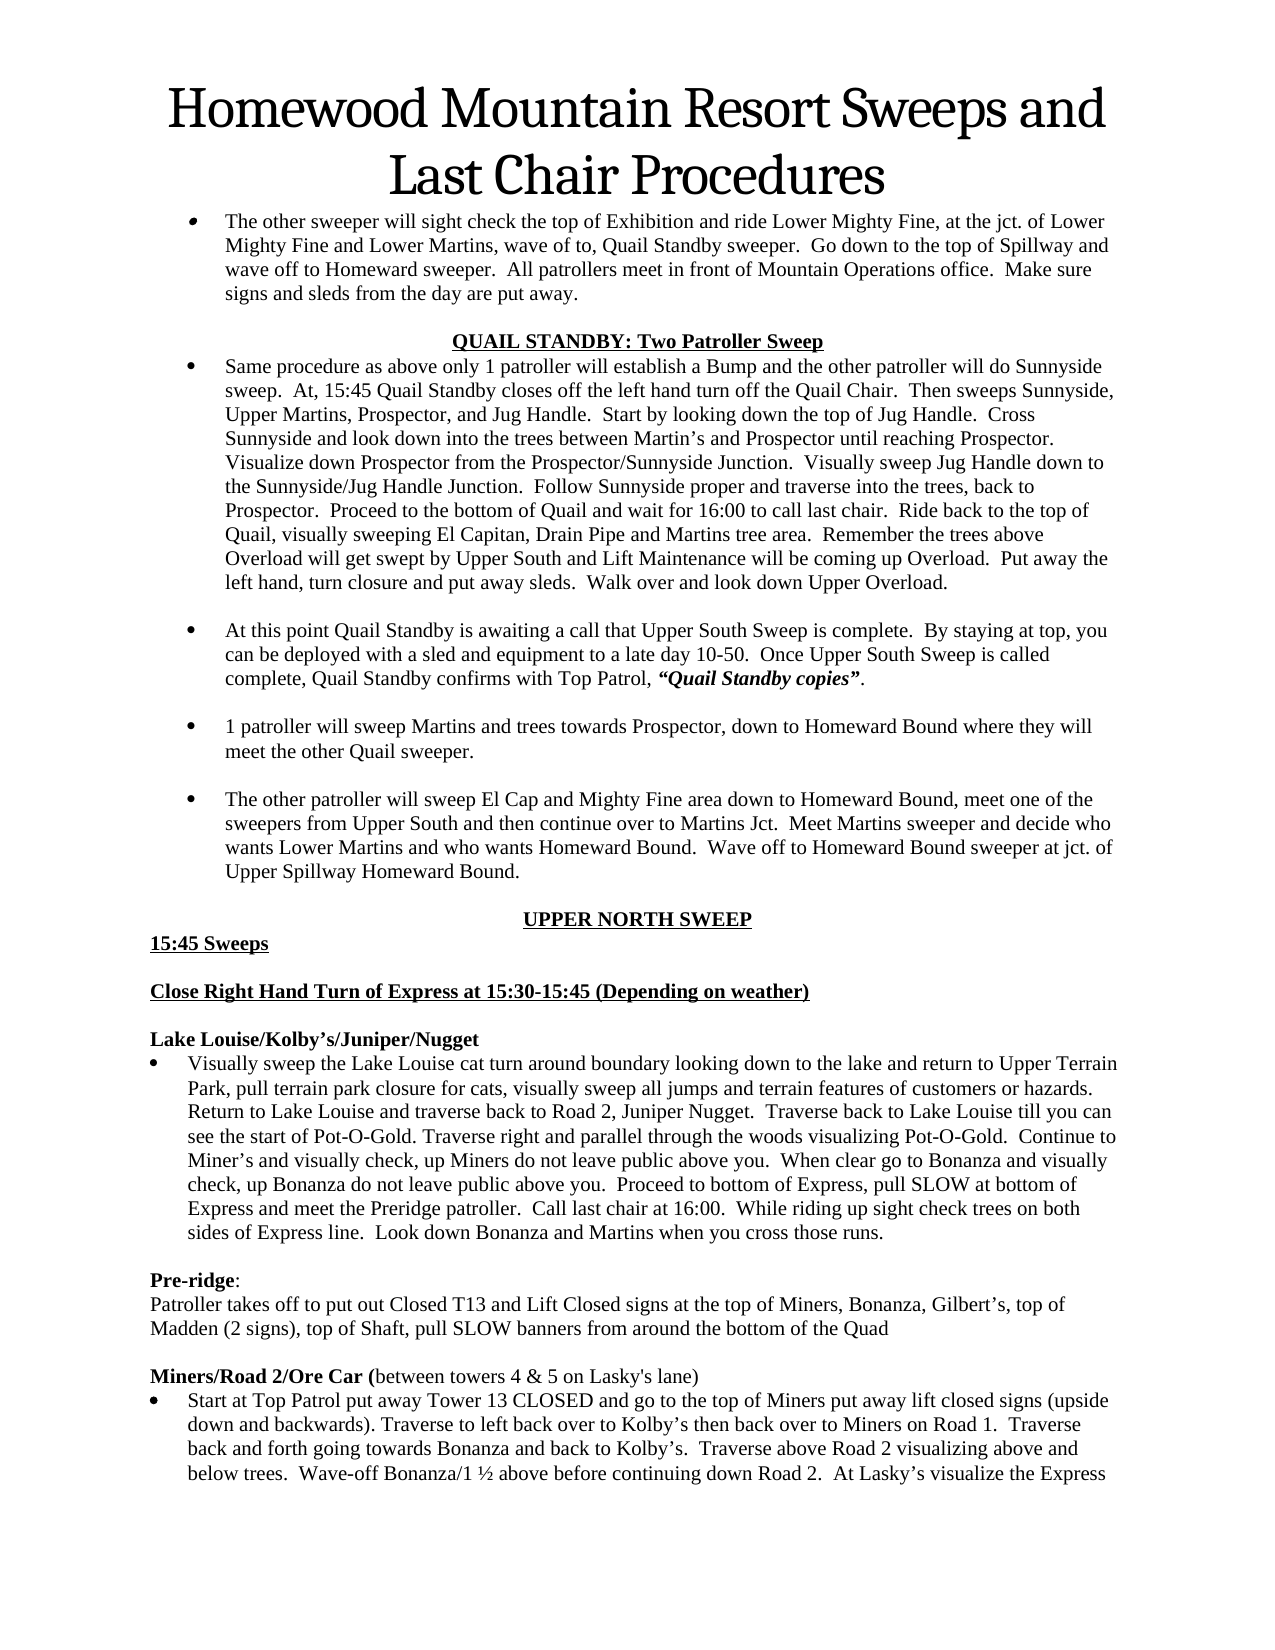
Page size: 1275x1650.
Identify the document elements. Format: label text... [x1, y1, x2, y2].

text Close Right Hand Turn of Express at 15:30-15:45 (Depending on weather) [150, 979, 1125, 1003]
list Same procedure as above only 1 patroller will establish a Bump and the other patroller will do Sunnyside sweep. At, 15:45 Quail Standby closes off the left hand turn off the Quail Chair. Then sweeps Sunnyside, Upper Martins, Prospector, and Jug Handle. Start by looking down the top of Jug Handle. Cross Sunnyside and look down into the trees between Martin’s and Prospector until reaching Prospector. Visualize down Prospector from the Prospector/Sunnyside Junction. Visually sweep Jug Handle down to the Sunnyside/Jug Handle Junction. Follow Sunnyside proper and traverse into the trees, back to Prospector. Proceed to the bottom of Quail and wait for 16:00 to call last chair. Ride back to the top of Quail, visually sweeping El Capitan, Drain Pipe and Martins tree area. Remember the trees above Overload will get swept by Upper South and Lift Maintenance will be coming up Overload. Put away the left hand, turn closure and put away sleds. Walk over and look down Upper Overload. [187, 353, 1125, 594]
text 15:45 Sweeps [150, 931, 1125, 955]
list The other patroller will sweep El Cap and Mighty Fine area down to Homeward Bound, meet one of the sweepers from Upper South and then continue over to Martins Jct. Meet Martins sweeper and decide who wants Lower Martins and who wants Homeward Bound. Wave off to Homeward Bound sweeper at jct. of Upper Spillway Homeward Bound. [187, 787, 1125, 883]
text Patroller takes off to put out Closed T13 and Lift Closed signs at the top of Miners, Bonanza, Gilbert’s, top of Madden (2 signs), top of Shaft, pull SLOW banners from around the bottom of the Quad [150, 1292, 1125, 1340]
text QUAIL STANDBY: Two Patroller Sweep [150, 329, 1125, 353]
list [150, 1388, 1125, 1484]
subtitle Visually sweep the Lake Louise cat turn around boundary looking down to the lake and return to Upper Terrain Park, pull terrain park closure for cats, visually sweep all jumps and terrain features of customers or hazards. Return to Lake Louise and traverse back to Road 2, Juniper Nugget. Traverse back to Lake Louise till you can see the start of Pot-O-Gold. Traverse right and parallel through the woods visualizing Pot-O-Gold. Continue to Miner’s and visually check, up Miners do not leave public above you. When clear go to Bonanza and visually check, up Bonanza do not leave public above you. Proceed to bottom of Express, pull SLOW at bottom of Express and meet the Preridge patroller. Call last chair at 16:00. While riding up sight check trees on both sides of Express line. Look down Bonanza and Martins when you cross those runs. [150, 1051, 1125, 1244]
text Pre-ridge: [150, 1268, 1125, 1292]
subtitle Miners/Road 2/Ore Car (between towers 4 & 5 on Lasky's lane) [150, 1364, 1125, 1388]
list The other sweeper will sight check the top of Exhibition and ride Lower Mighty Fine, at the jct. of Lower Mighty Fine and Lower Martins, wave of to, Quail Standby sweeper. Go down to the top of Spillway and wave off to Homeward sweeper. All patrollers meet in front of Mountain Operations office. Make sure signs and sleds from the day are put away. [187, 209, 1125, 305]
list At this point Quail Standby is awaiting a call that Upper South Sweep is complete. By staying at top, you can be deployed with a sled and equipment to a late day 10-50. Once Upper South Sweep is called complete, Quail Standby confirms with Top Patrol, “Quail Standby copies”. [187, 618, 1125, 690]
text UPPER NORTH SWEEP [150, 907, 1125, 931]
subtitle Lake Louise/Kolby’s/Juniper/Nugget [150, 1027, 1125, 1051]
list 1 patroller will sweep Martins and trees towards Prospector, down to Homeward Bound where they will meet the other Quail sweeper. [187, 714, 1125, 763]
